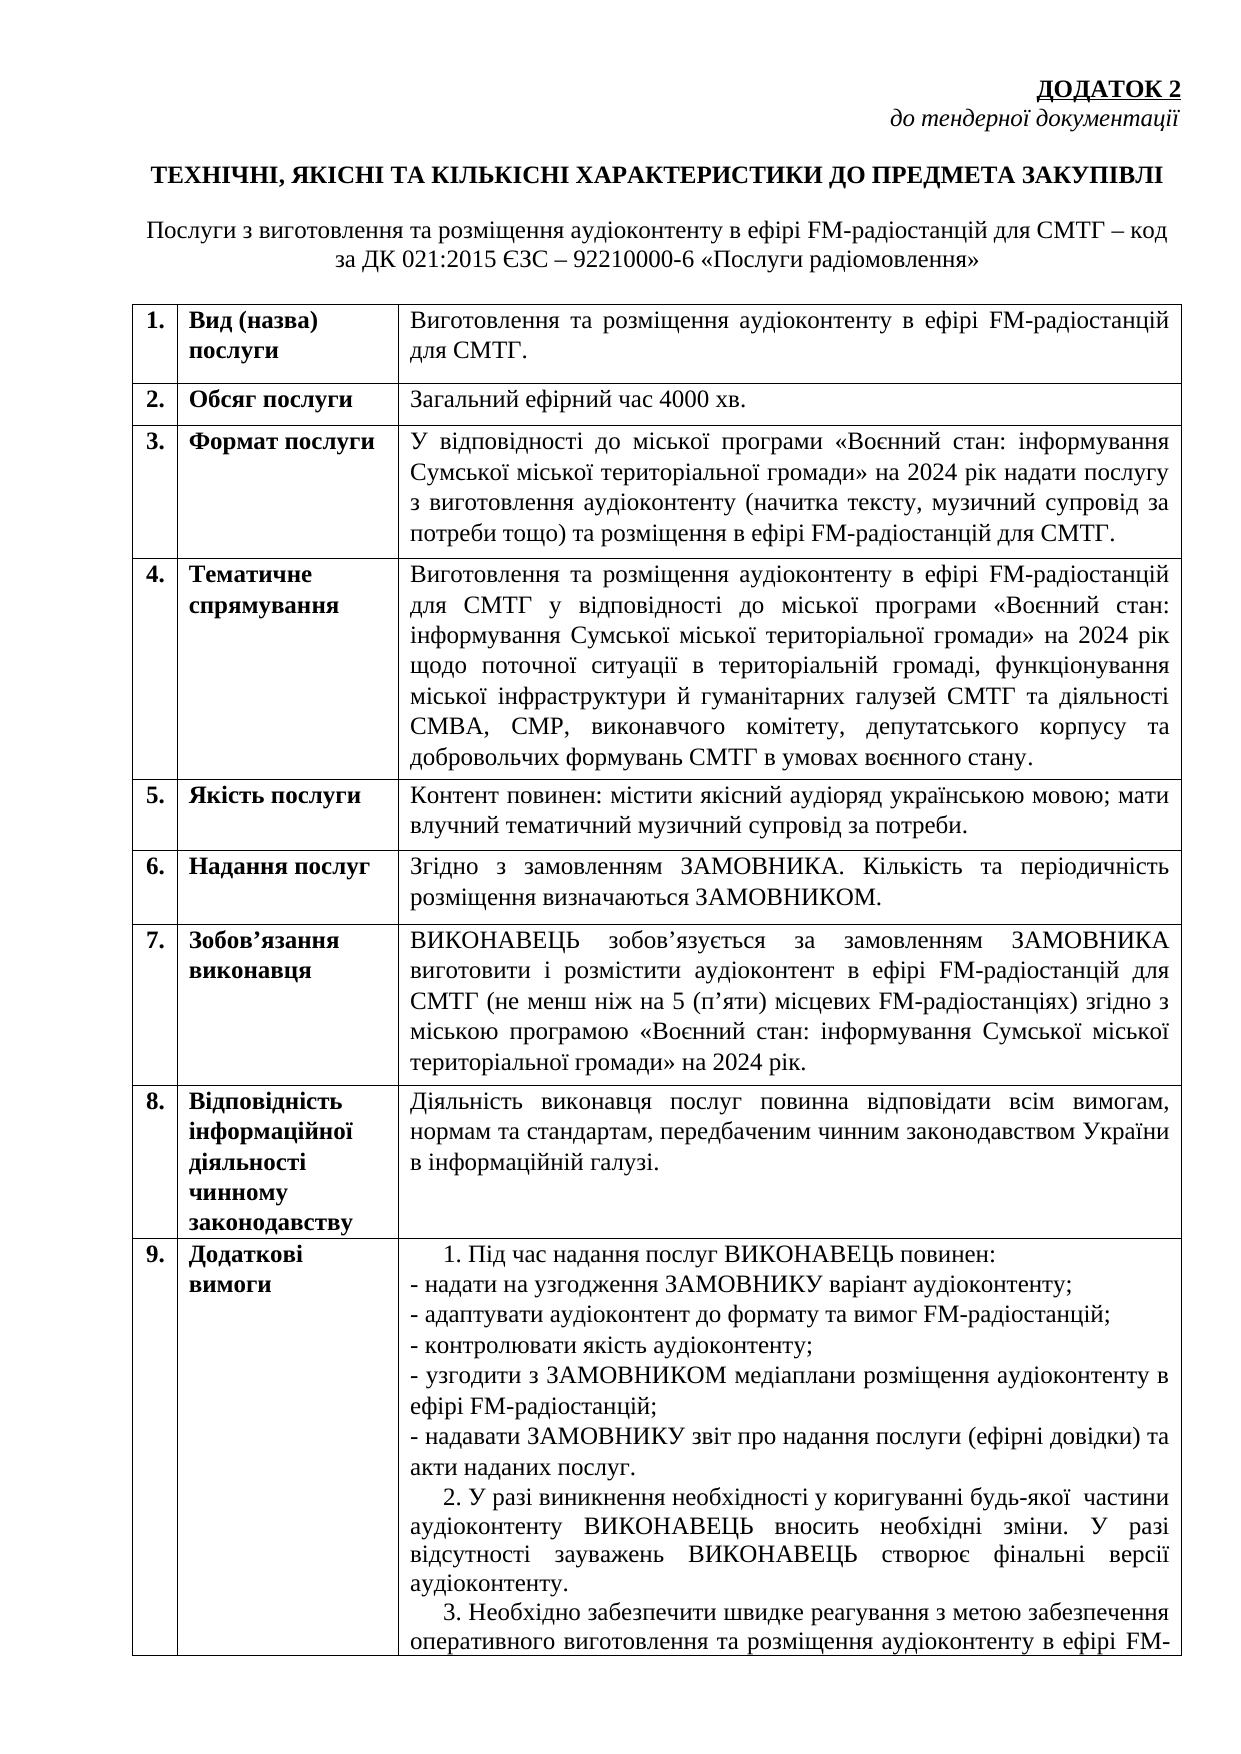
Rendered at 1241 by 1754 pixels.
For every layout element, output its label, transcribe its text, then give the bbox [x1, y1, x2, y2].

table_cell 9. [133, 1239, 177, 1654]
table_header Виготовлення та розміщення аудіоконтенту в ефірі FM-радіостанцій для СМТГ. [399, 305, 1181, 383]
table_cell Формат послуги [178, 426, 398, 558]
table_cell 2. [133, 384, 177, 425]
table_cell Якість послуги [178, 780, 398, 850]
table_cell 7. [133, 925, 177, 1085]
table_cell Обсяг послуги [178, 384, 398, 425]
table_cell 8. [133, 1086, 177, 1238]
table_cell У відповідності до міської програми «Воєнний стан: інформування Сумської міської територіальної громади» на 2024 рік надати послугу з виготовлення аудіоконтенту (начитка тексту, музичний супровід за потреби тощо) та розміщення в ефірі FM-радіостанцій для СМТГ. [399, 426, 1181, 558]
text ТЕХНІЧНІ, ЯКІСНІ ТА КІЛЬКІСНІ ХАРАКТЕРИСТИКИ ДО ПРЕДМЕТА ЗАКУПІВЛІ [133, 160, 1181, 189]
text Послуги з виготовлення та розміщення аудіоконтенту в ефірі FM-радіостанцій для СМТГ – код за ДК 021:2015 ЄЗС – 92210000-6 «Послуги радіомовлення» [133, 215, 1181, 273]
table_cell ВИКОНАВЕЦЬ зобов’язується за замовленням ЗАМОВНИКА виготовити і розмістити аудіоконтент в ефірі FM-радіостанцій для СМТГ (не менш ніж на 5 (п’яти) місцевих FM-радіостанціях) згідно з міською програмою «Воєнний стан: інформування Сумської міської територіальної громади» на 2024 рік. [399, 925, 1181, 1085]
table_cell 4. [133, 559, 177, 779]
table_header Вид (назва) послуги [178, 305, 398, 383]
table_cell Надання послуг [178, 851, 398, 924]
table_cell 5. [133, 780, 177, 850]
text до тендерної документації [827, 103, 1181, 131]
table_cell 6. [133, 851, 177, 924]
table_header 1. [133, 305, 177, 383]
table_cell Контент повинен: містити якісний аудіоряд українською мовою; мати влучний тематичний музичний супровід за потреби. [399, 780, 1181, 850]
table_cell Додаткові вимоги [178, 1239, 398, 1654]
table_cell Відповідність інформаційної діяльності чинному законодавству [178, 1086, 398, 1238]
table_cell Виготовлення та розміщення аудіоконтенту в ефірі FM-радіостанцій для СМТГ у відповідності до міської програми «Воєнний стан: інформування Сумської міської територіальної громади» на 2024 рік щодо поточної ситуації в територіальній громаді, функціонування міської інфраструктури й гуманітарних галузей СМТГ та діяльності СМВА, СМР, виконавчого комітету, депутатського корпусу та добровольчих формувань СМТГ в умовах воєнного стану. [399, 559, 1181, 779]
table_cell Зобов’язання виконавця [178, 925, 398, 1085]
text ДОДАТОК 2 [133, 74, 1181, 103]
table_cell 3. [133, 426, 177, 558]
table_cell Діяльність виконавця послуг повинна відповідати всім вимогам, нормам та стандартам, передбаченим чинним законодавством України в інформаційній галузі. [399, 1086, 1181, 1238]
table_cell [399, 1239, 1181, 1654]
table_cell Згідно з замовленням ЗАМОВНИКА. Кількість та періодичність розміщення визначаються ЗАМОВНИКОМ. [399, 851, 1181, 924]
table_cell Тематичне спрямування [178, 559, 398, 779]
table_cell Загальний ефірний час 4000 хв. [399, 384, 1181, 425]
